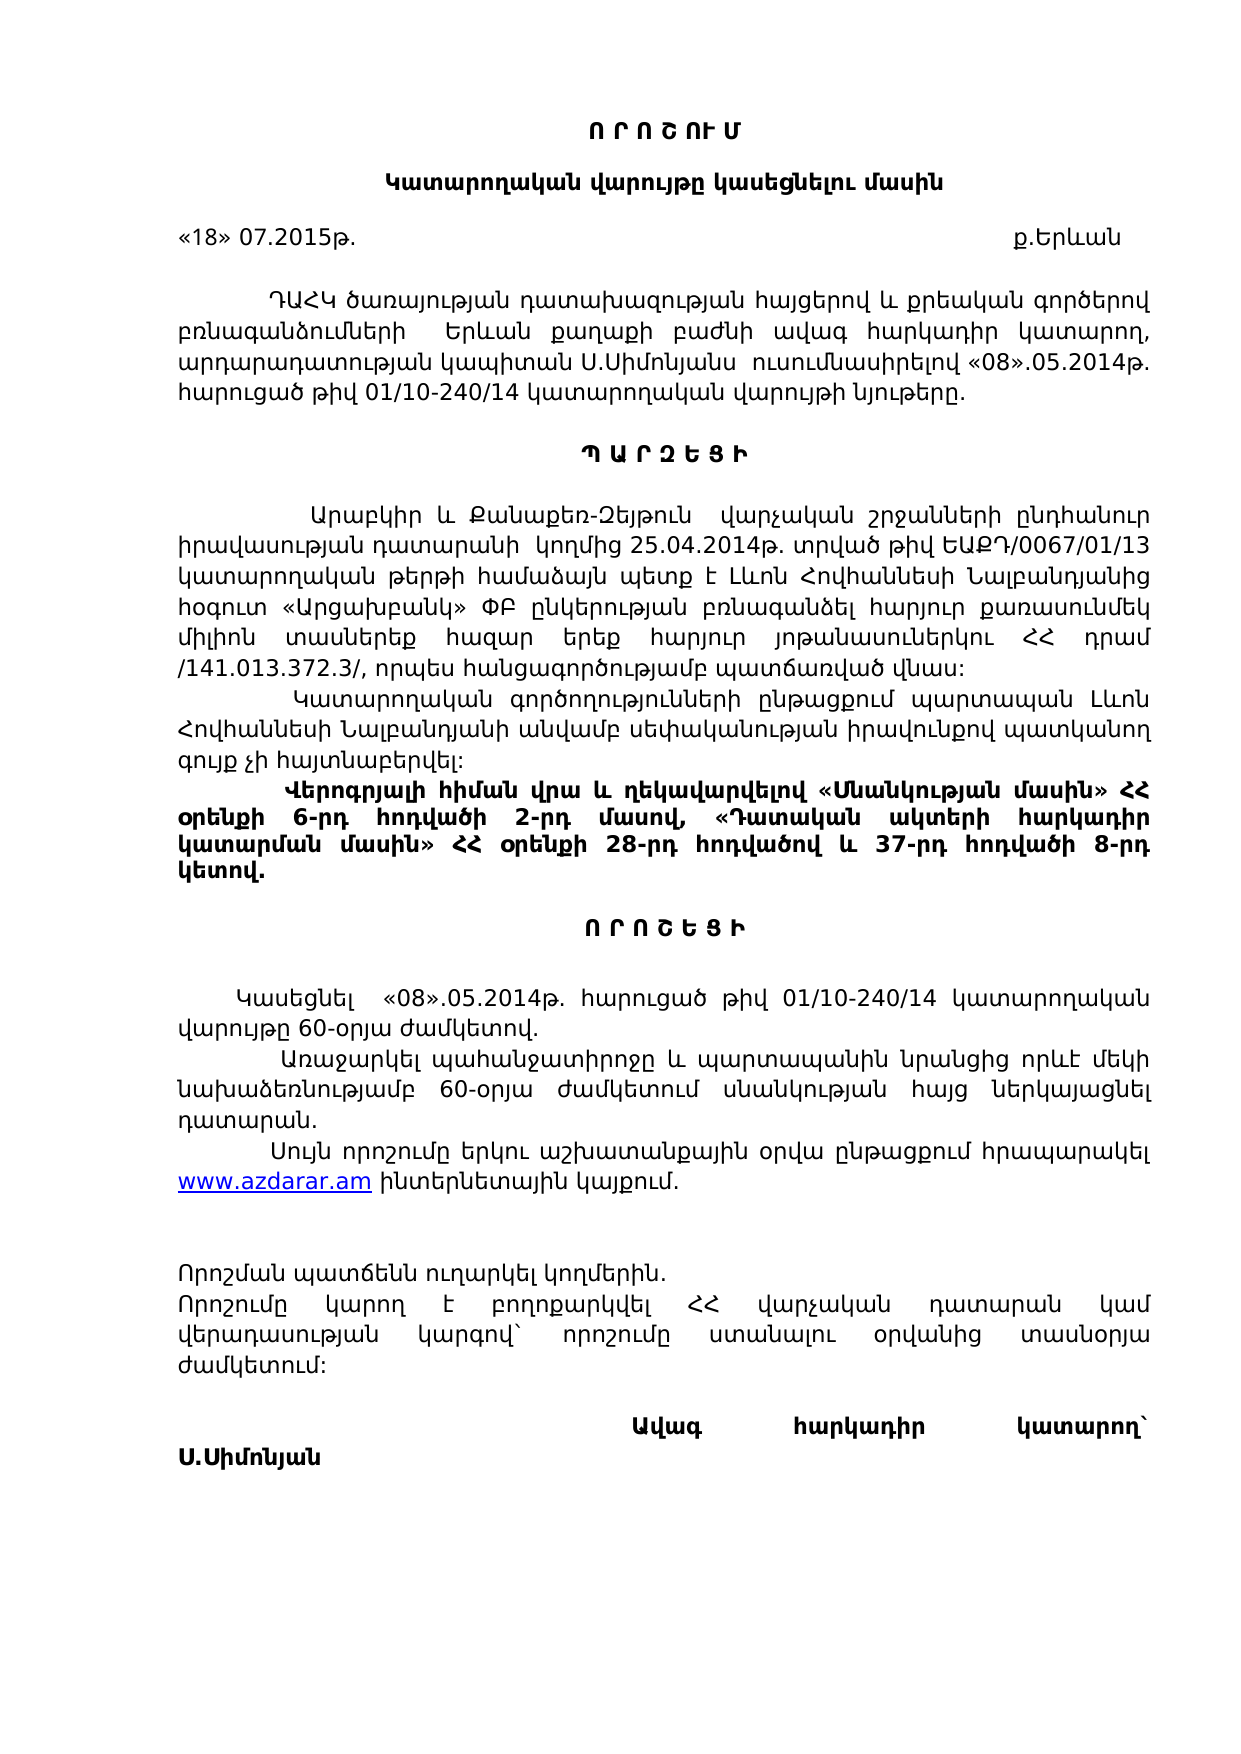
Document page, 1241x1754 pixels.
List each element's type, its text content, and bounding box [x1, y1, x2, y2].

text «18» 07.2015թ. ք.Երևան [177, 221, 1152, 252]
text Կասեցնել «08».05.2014թ. հարուցած թիվ 01/10-240/14 կատարողական վարույթը 60-օրյա ժամկետով. [177, 985, 1152, 1042]
text Արաբկիր և Քանաքեռ-Զեյթուն վարչական շրջանների ընդհանուր իրավասության դատարանի կողմից 25.04.2014թ. տրված թիվ ԵԱՔԴ/0067/01/13 կատարողական թերթի համաձայն պետք է Լևոն Հովհաննեսի Նալբանդյանից հօգուտ «Արցախբանկ» ՓԲ ընկերության բռնագանձել հարյուր քառասունմեկ միլիոն տասներեք հազար երեք հարյուր յոթանասուներկու ՀՀ դրամ /141.013.372.3/, որպես հանցագործությամբ պատճառված վնաս: [177, 502, 1152, 682]
text Առաջարկել պահանջատիրոջը և պարտապանին նրանցից որևէ մեկի նախաձեռնությամբ 60-օրյա ժամկետում սնանկության հայց ներկայացնել դատարան. [177, 1046, 1152, 1134]
text Ո Ր Ո Շ ՈՒ Մ [177, 118, 1152, 145]
text Ո Ր Ո Շ Ե Ց Ի [177, 915, 1152, 942]
text Կատարողական գործողությունների ընթացքում պարտապան Լևոն Հովհաննեսի Նալբանդյանի անվամբ սեփականության իրավունքով պատկանող գույք չի հայտնաբերվել: [177, 686, 1152, 774]
text Ավագ հարկադիր կատարող` Ս.Սիմոնյան [177, 1413, 1152, 1471]
text Պ Ա Ր Զ Ե Ց Ի [177, 441, 1152, 467]
text Սույն որոշումը երկու աշխատանքային օրվա ընթացքում հրապարակել www.azdarar.am ինտերնետային կայքում. [177, 1138, 1152, 1195]
text Որոշումը կարող է բողոքարկվել ՀՀ վարչական դատարան կամ վերադասության կարգով` որոշումը ստանալու օրվանից տասնօրյա ժամկետում: [177, 1291, 1152, 1379]
text ԴԱՀԿ ծառայության դատախազության հայցերով և քրեական գործերով բռնագանձումների Երևան քաղաքի բաժնի ավագ հարկադիր կատարող, արդարադատության կապիտան Ս.Սիմոնյանս ուսումնասիրելով «08».05.2014թ. հարուցած թիվ 01/10-240/14 կատարողական վարույթի նյութերը. [177, 288, 1152, 406]
text Կատարողական վարույթը կասեցնելու մասին [177, 169, 1152, 196]
text Վերոգրյալի հիման վրա և ղեկավարվելով «Սնանկության մասին» ՀՀ օրենքի 6-րդ հոդվածի 2-րդ մասով, «Դատական ակտերի հարկադիր կատարման մասին» ՀՀ օրենքի 28-րդ հոդվածով և 37-րդ հոդվածի 8-րդ կետով. [177, 778, 1152, 884]
text Որոշման պատճենն ուղարկել կողմերին. [177, 1260, 1152, 1287]
